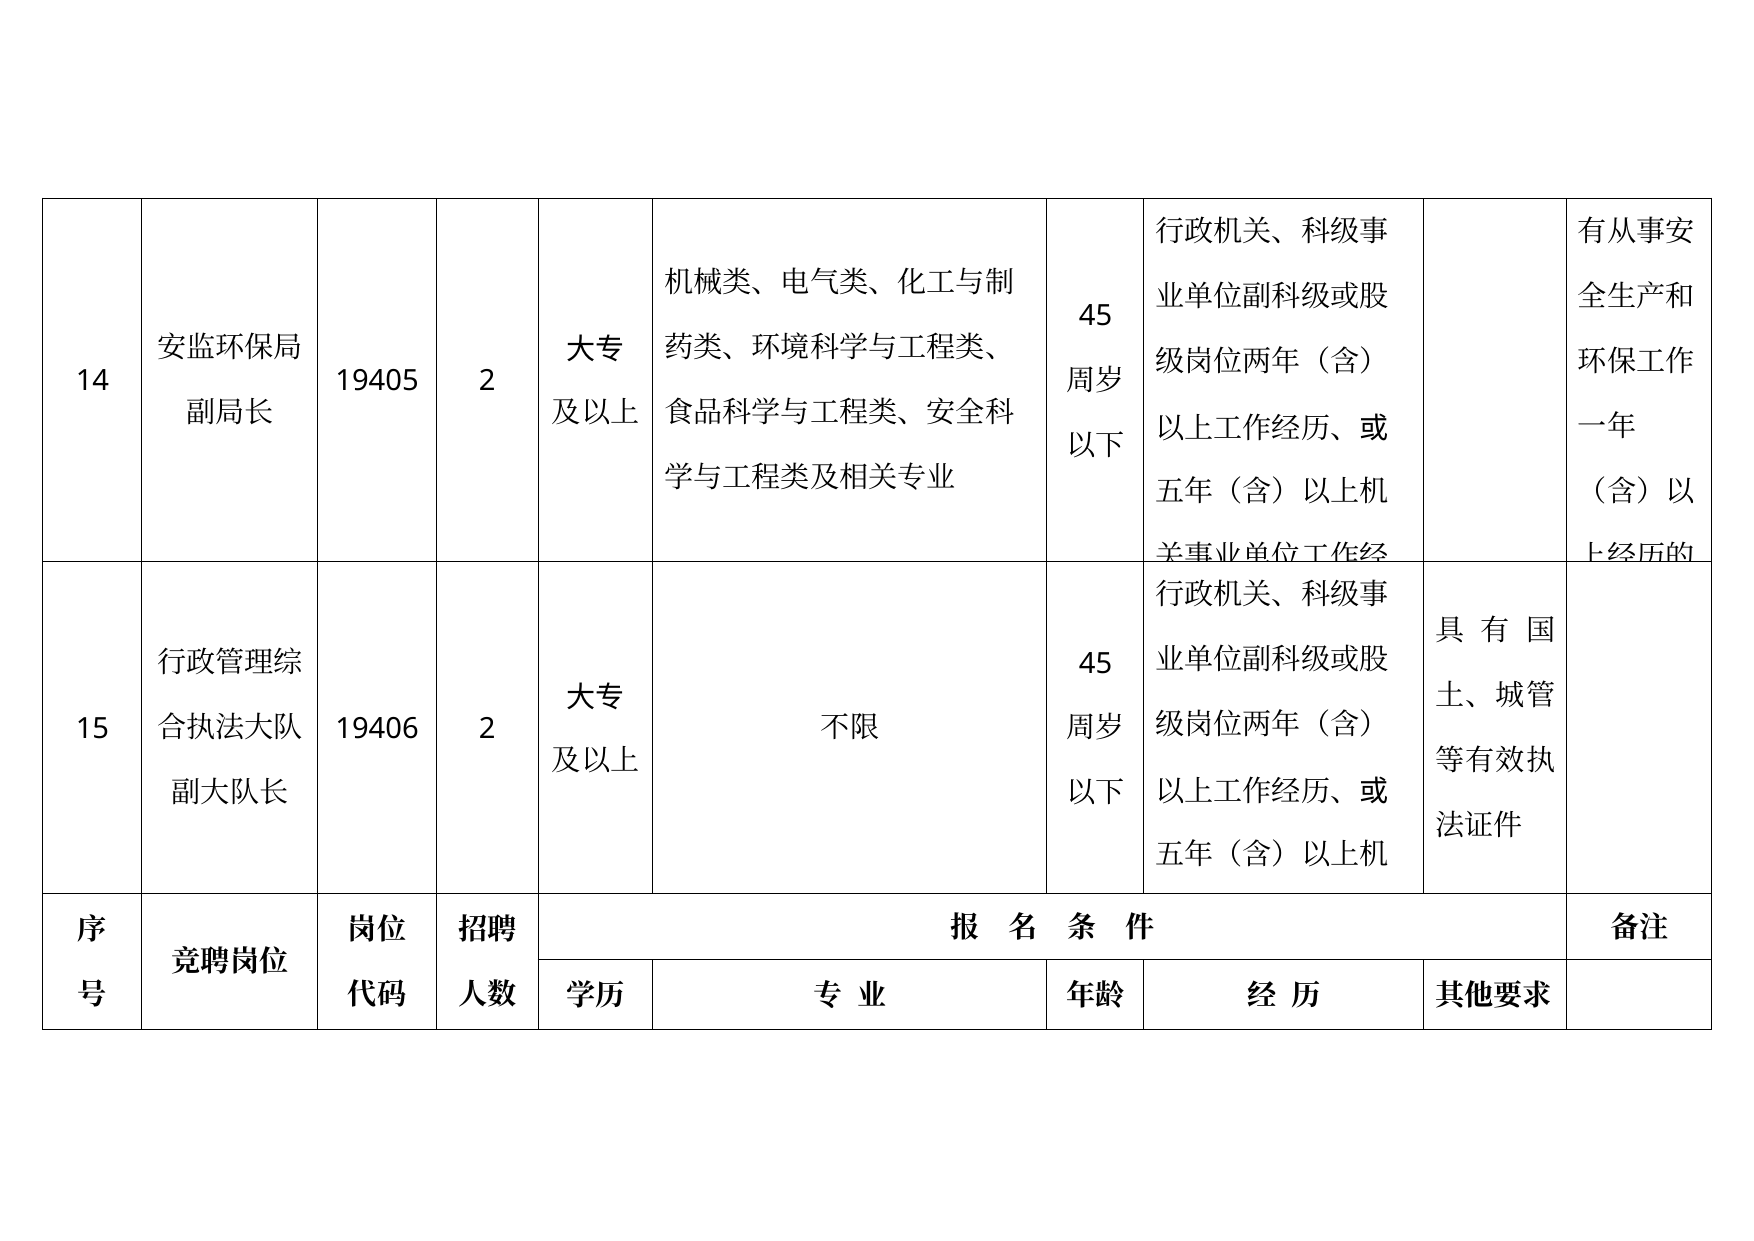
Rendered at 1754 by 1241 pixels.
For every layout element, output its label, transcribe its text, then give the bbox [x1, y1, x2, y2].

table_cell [1144, 562, 1423, 893]
table_cell 2 [437, 562, 538, 893]
table_cell 竞聘岗位 [142, 894, 317, 1028]
table_cell 报 名 条 件 [539, 894, 1566, 959]
table_cell 专 业 [653, 960, 1046, 1028]
table_cell 不限 [653, 562, 1046, 893]
table_cell 15 [43, 562, 141, 893]
table_cell 行政机关、科级事业单位副科级或股级岗位两年（含）以上工作经历、或五年（含）以上机关事业单位工作经历 [1144, 199, 1423, 561]
table_cell 14 [43, 199, 141, 561]
table_cell 机械类、电气类、化工与制药类、环境科学与工程类、食品科学与工程类、安全科学与工程类及相关专业 [653, 199, 1046, 561]
table_cell 序 号 [43, 894, 141, 1028]
table_cell 招聘人数 [437, 894, 538, 1028]
table_cell 大专 及以上 [539, 199, 652, 561]
table_cell 学历 [539, 960, 652, 1028]
table_cell 行政管理综合执法大队副大队长 [142, 562, 317, 893]
table_cell 19406 [318, 562, 436, 893]
table_cell 大专 及以上 [539, 562, 652, 893]
table_cell 45 周岁以下 [1047, 199, 1143, 561]
table_cell 其他要求 [1424, 960, 1566, 1028]
table_cell 经 历 [1144, 960, 1423, 1028]
table_cell 有从事安全生产和环保工作一年（含）以上经历的专业不限 [1567, 199, 1711, 561]
table_cell 岗位 代码 [318, 894, 436, 1028]
table_cell 2 [437, 199, 538, 561]
table_cell 年龄 [1047, 960, 1143, 1028]
table_cell 具有国土、城管等有效执法证件 [1424, 562, 1566, 893]
table_cell 安监环保局副局长 [142, 199, 317, 561]
table_cell [1567, 960, 1711, 1028]
table_cell 备注 [1567, 894, 1711, 959]
table_cell 45 周岁以下 [1047, 562, 1143, 893]
table_cell [1567, 562, 1711, 893]
table_cell [1424, 199, 1566, 561]
table_cell 19405 [318, 199, 436, 561]
